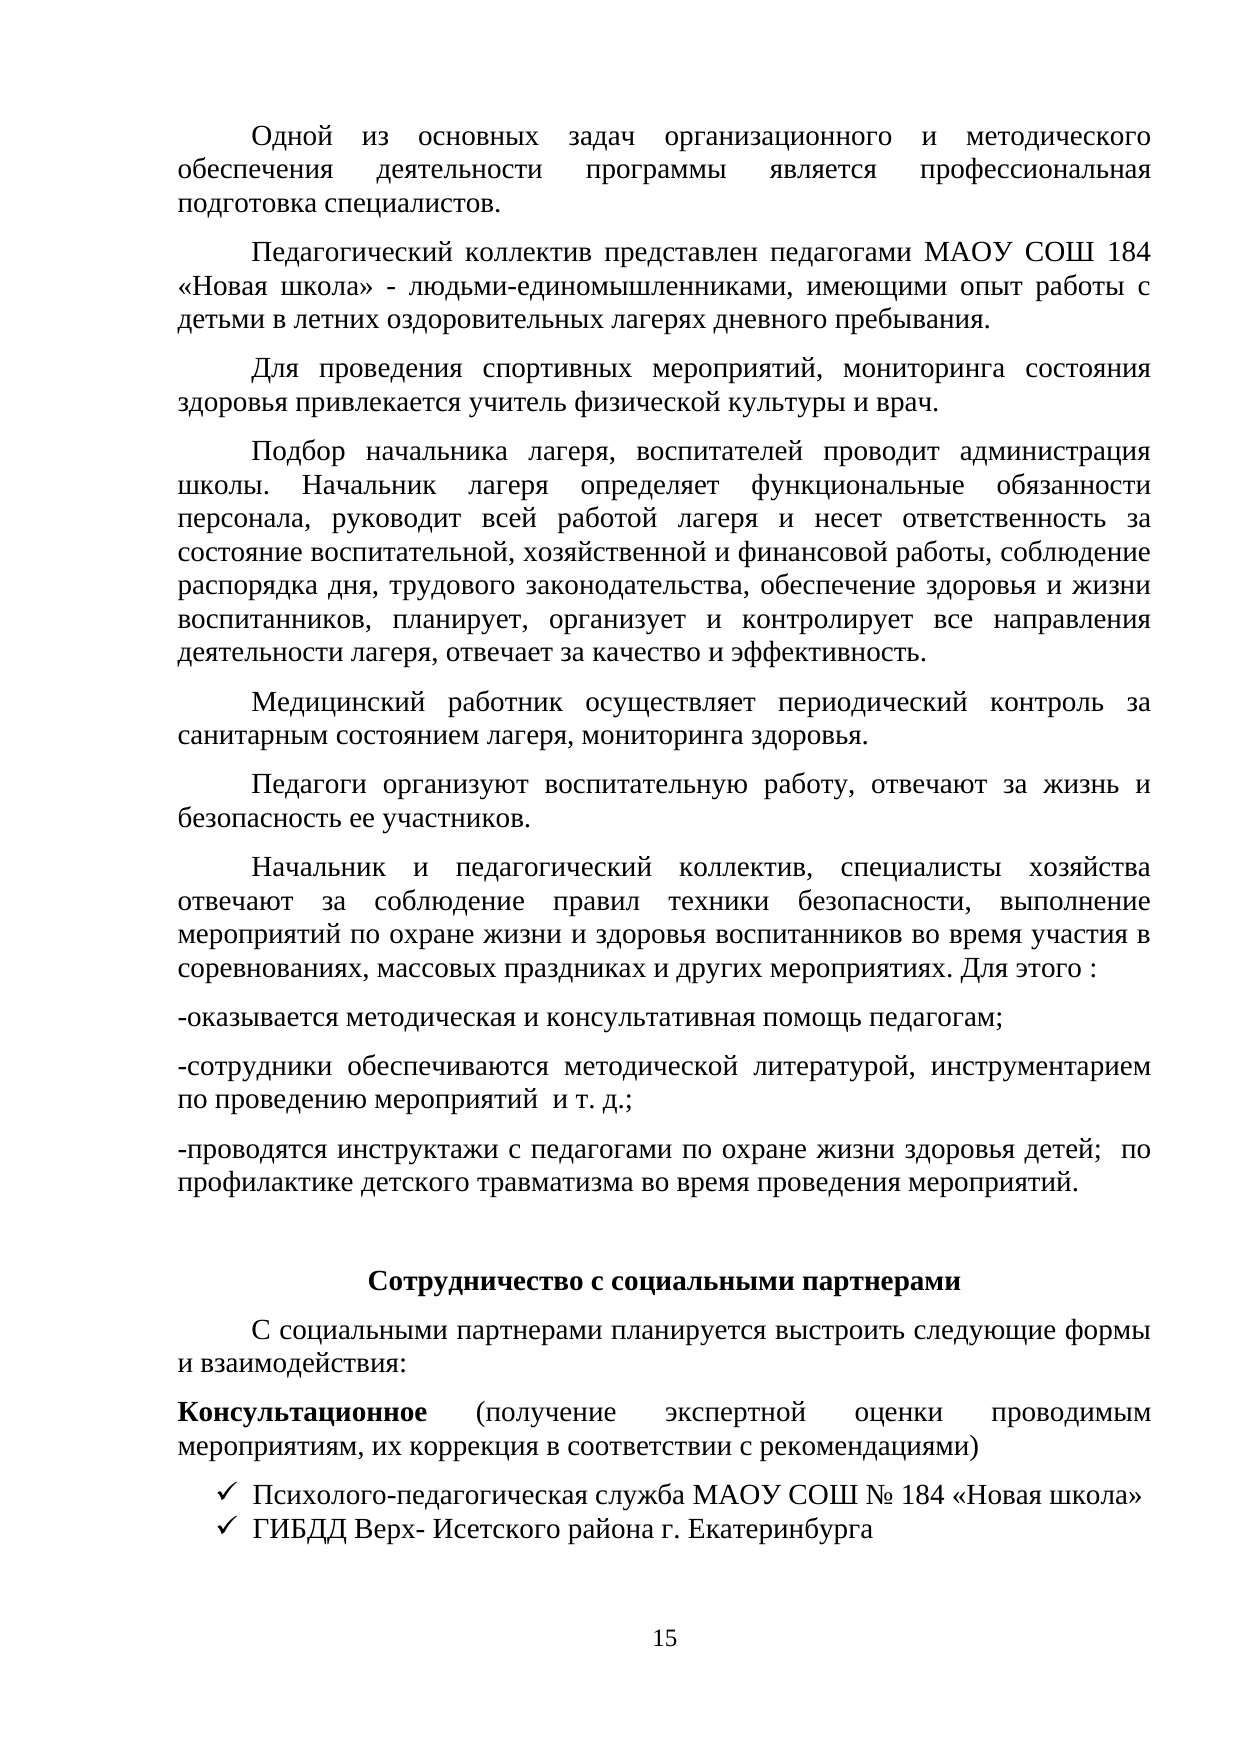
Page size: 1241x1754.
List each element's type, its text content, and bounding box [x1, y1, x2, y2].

text Для проведения спортивных мероприятий, мониторинга состояния здоровья привлекается учитель физической культуры и врач. [177, 351, 1152, 418]
list ГИБДД Верх- Исетского района г. Екатеринбурга [215, 1511, 1152, 1544]
text Сотрудничество с социальными партнерами [177, 1263, 1152, 1296]
text Медицинский работник осуществляет периодический контроль за санитарным состоянием лагеря, мониторинга здоровья. [177, 684, 1152, 751]
text Педагогический коллектив представлен педагогами МАОУ СОШ 184 «Новая школа» - людьми-единомышленниками, имеющими опыт работы с детьми в летних оздоровительных лагерях дневного пребывания. [177, 234, 1152, 335]
text Консультационное (получение экспертной оценки проводимым мероприятиям, их коррекция в соответствии с рекомендациями) [177, 1394, 1152, 1462]
text -оказывается методическая и консультативная помощь педагогам; [177, 999, 1152, 1032]
text -проводятся инструктажи с педагогами по охране жизни здоровья детей; по профилактике детского травматизма во время проведения мероприятий. [177, 1131, 1152, 1198]
text Подбор начальника лагеря, воспитателей проводит администрация школы. Начальник лагеря определяет функциональные обязанности персонала, руководит всей работой лагеря и несет ответственность за состояние воспитательной, хозяйственной и финансовой работы, соблюдение распорядка дня, трудового законодательства, обеспечение здоровья и жизни воспитанников, планирует, организует и контролирует все направления деятельности лагеря, отвечает за качество и эффективность. [177, 433, 1152, 668]
text Педагоги организуют воспитательную работу, отвечают за жизнь и безопасность ее участников. [177, 766, 1152, 833]
text -сотрудники обеспечиваются методической литературой, инструментарием по проведению мероприятий и т. д.; [177, 1048, 1152, 1115]
text С социальными партнерами планируется выстроить следующие формы и взаимодействия: [177, 1312, 1152, 1379]
list Психолого-педагогическая служба МАОУ СОШ № 184 «Новая школа» [215, 1477, 1152, 1511]
text Одной из основных задач организационного и методического обеспечения деятельности программы является профессиональная подготовка специалистов. [177, 118, 1152, 219]
text Начальник и педагогический коллектив, специалисты хозяйства отвечают за соблюдение правил техники безопасности, выполнение мероприятий по охране жизни и здоровья воспитанников во время участия в соревнованиях, массовых праздниках и других мероприятиях. Для этого : [177, 849, 1152, 983]
